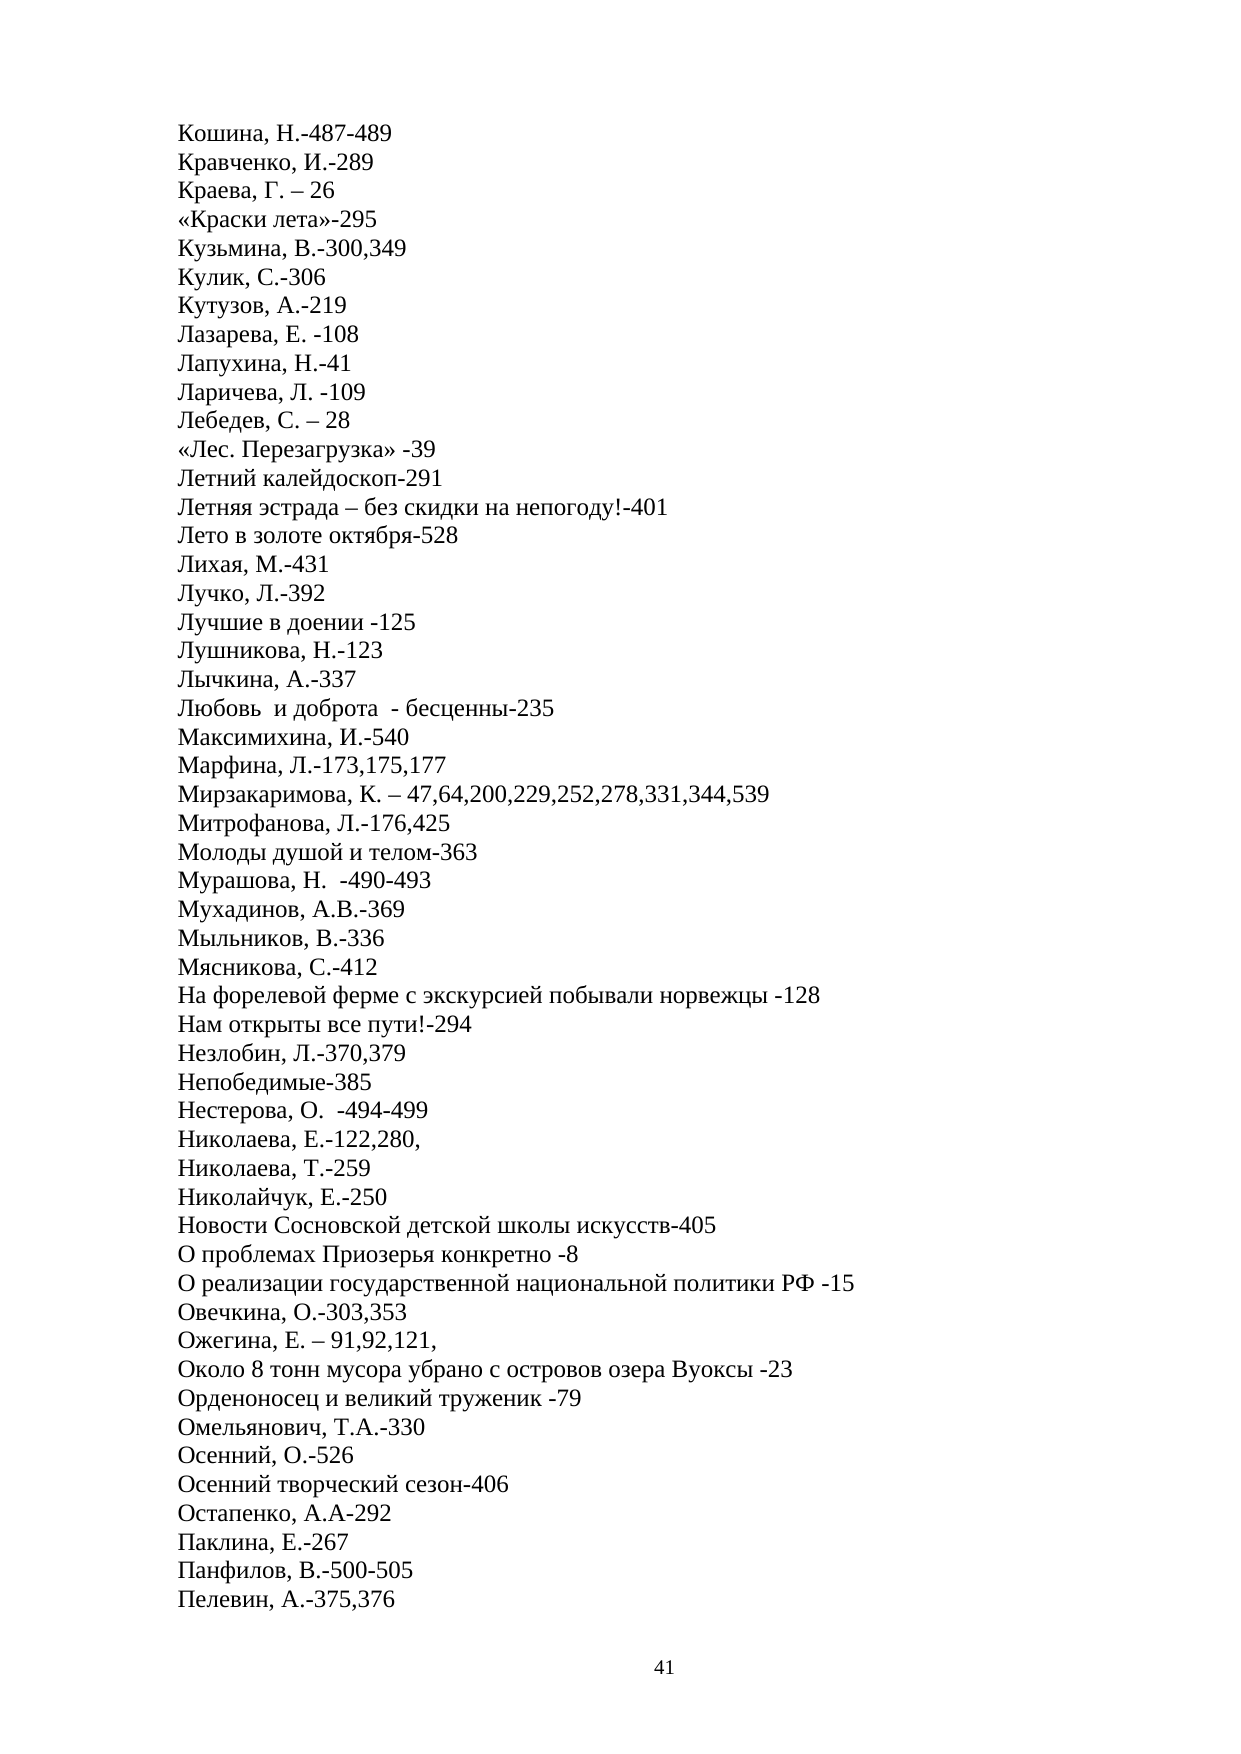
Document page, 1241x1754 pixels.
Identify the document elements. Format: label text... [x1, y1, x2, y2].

text Кошина, Н.-487-489 [177, 118, 1152, 147]
text Лучшие в доении -125 [177, 607, 1152, 636]
text О проблемах Приозерья конкретно -8 [177, 1239, 1152, 1268]
text Нам открыты все пути!-294 [177, 1009, 1152, 1038]
text Осенний творческий сезон-406 [177, 1469, 1152, 1498]
text Николайчук, Е.-250 [177, 1182, 1152, 1211]
text Мухадинов, А.В.-369 [177, 894, 1152, 923]
text Максимихина, И.-540 [177, 722, 1152, 751]
text Ларичева, Л. -109 [177, 377, 1152, 406]
text Мясникова, С.-412 [177, 952, 1152, 981]
text Панфилов, В.-500-505 [177, 1556, 1152, 1584]
text Незлобин, Л.-370,379 [177, 1038, 1152, 1067]
text Кравченко, И.-289 [177, 147, 1152, 176]
text Мирзакаримова, К. – 47,64,200,229,252,278,331,344,539 [177, 779, 1152, 808]
text Около 8 тонн мусора убрано с островов озера Вуоксы -23 [177, 1354, 1152, 1383]
text Краева, Г. – 26 [177, 176, 1152, 204]
text «Краски лета»-295 [177, 204, 1152, 233]
text Остапенко, А.А-292 [177, 1498, 1152, 1527]
text Кутузов, А.-219 [177, 291, 1152, 319]
text На форелевой ферме с экскурсией побывали норвежцы -128 [177, 981, 1152, 1009]
text Николаева, Е.-122,280, [177, 1124, 1152, 1153]
text Мыльников, В.-336 [177, 923, 1152, 952]
text Кузьмина, В.-300,349 [177, 233, 1152, 262]
text Николаева, Т.-259 [177, 1153, 1152, 1182]
text Новости Сосновской детской школы искусств-405 [177, 1211, 1152, 1239]
text Лазарева, Е. -108 [177, 319, 1152, 348]
text Осенний, О.-526 [177, 1441, 1152, 1469]
text Орденоносец и великий труженик -79 [177, 1383, 1152, 1412]
text Молоды душой и телом-363 [177, 837, 1152, 866]
text Летний калейдоскоп-291 [177, 463, 1152, 492]
text Омельянович, Т.А.-330 [177, 1412, 1152, 1441]
text О реализации государственной национальной политики РФ -15 [177, 1268, 1152, 1297]
text Лычкина, А.-337 [177, 664, 1152, 693]
text Лапухина, Н.-41 [177, 348, 1152, 377]
text Любовь и доброта - бесценны-235 [177, 693, 1152, 722]
text Лушникова, Н.-123 [177, 636, 1152, 664]
text Ожегина, Е. – 91,92,121, [177, 1326, 1152, 1354]
text Лихая, М.-431 [177, 549, 1152, 578]
text Лучко, Л.-392 [177, 578, 1152, 607]
text Лето в золоте октября-528 [177, 521, 1152, 549]
text Митрофанова, Л.-176,425 [177, 808, 1152, 837]
text «Лес. Перезагрузка» -39 [177, 434, 1152, 463]
text Непобедимые-385 [177, 1067, 1152, 1096]
text Паклина, Е.-267 [177, 1527, 1152, 1556]
text Нестерова, О. -494-499 [177, 1096, 1152, 1124]
text Летняя эстрада – без скидки на непогоду!-401 [177, 492, 1152, 521]
text Кулик, С.-306 [177, 262, 1152, 291]
text Пелевин, А.-375,376 [177, 1584, 1152, 1613]
text Мурашова, Н. -490-493 [177, 866, 1152, 894]
text Овечкина, О.-303,353 [177, 1297, 1152, 1326]
text Марфина, Л.-173,175,177 [177, 751, 1152, 779]
text Лебедев, С. – 28 [177, 406, 1152, 434]
